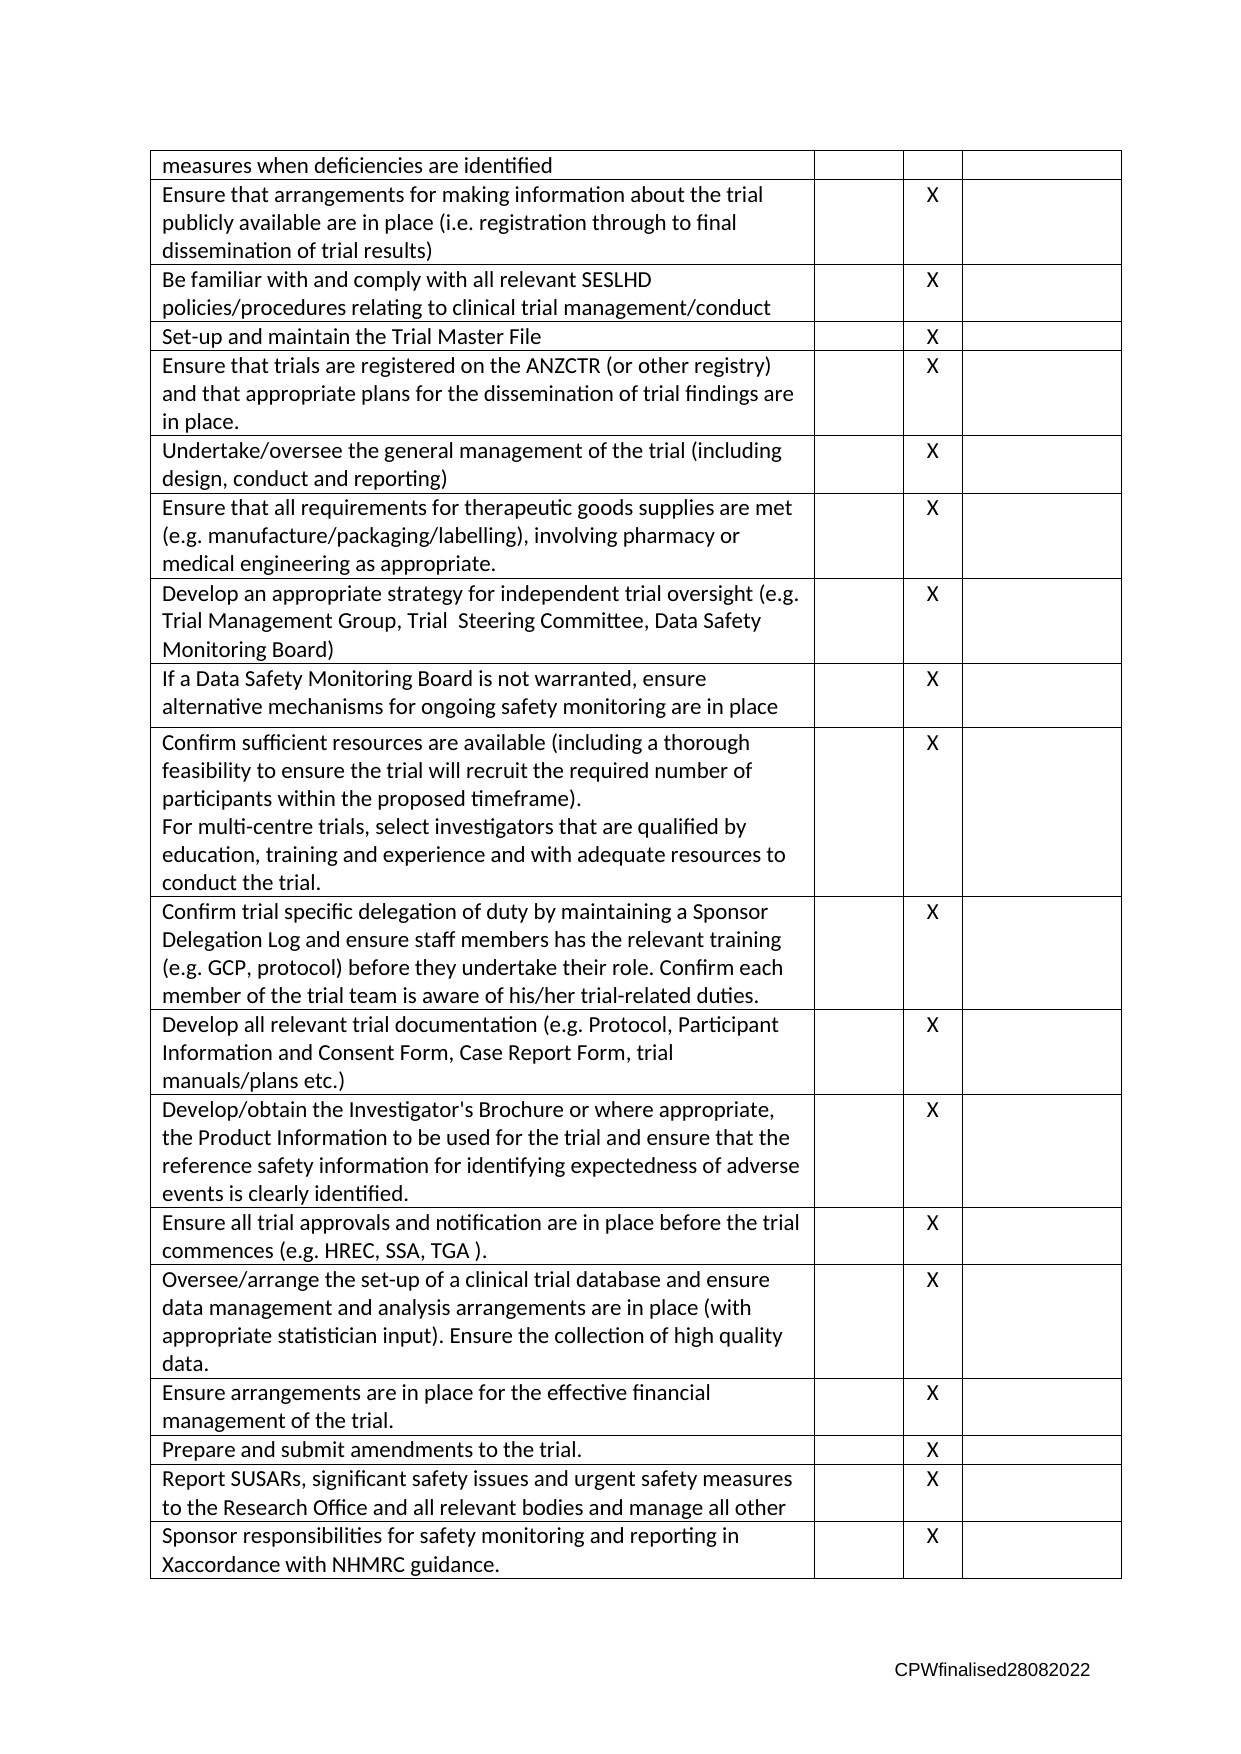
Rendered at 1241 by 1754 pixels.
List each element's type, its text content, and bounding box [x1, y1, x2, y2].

table_cell [904, 151, 962, 179]
table_cell [963, 1436, 1121, 1463]
table_cell X [904, 1208, 962, 1264]
table_cell X [904, 1436, 962, 1463]
table_cell X [904, 579, 962, 663]
table_cell Develop/obtain the Investigator's Brochure or where appropriate, the Product Information to be used for the trial and ensure that the reference safety information for identifying expectedness of adverse events is clearly identified. [151, 1095, 814, 1207]
table_cell [963, 579, 1121, 663]
table_cell [963, 151, 1121, 179]
table_cell X [904, 728, 962, 896]
table_cell Ensure that trials are registered on the ANZCTR (or other registry) and that appropriate plans for the dissemination of trial findings are in place. [151, 351, 814, 435]
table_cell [151, 151, 814, 179]
table_cell [815, 265, 903, 321]
table_cell Ensure that arrangements for making information about the trial publicly available are in place (i.e. registration through to final dissemination of trial results) [151, 180, 814, 264]
table_cell Develop all relevant trial documentation (e.g. Protocol, Participant Information and Consent Form, Case Report Form, trial manuals/plans etc.) [151, 1010, 814, 1094]
table_cell [963, 436, 1121, 492]
table_cell [815, 1010, 903, 1094]
table_cell X [904, 1010, 962, 1094]
table_cell Ensure all trial approvals and notification are in place before the trial commences (e.g. HREC, SSA, TGA ). [151, 1208, 814, 1264]
table_cell [815, 664, 903, 727]
table_cell [963, 1522, 1121, 1578]
table_cell X [904, 1379, 962, 1434]
table_cell [815, 1208, 903, 1264]
table_cell [963, 1379, 1121, 1434]
table_cell [815, 322, 903, 350]
table_cell [815, 180, 903, 264]
table_cell X [904, 436, 962, 492]
table_cell [815, 1522, 903, 1578]
table_cell X [904, 1095, 962, 1207]
table_cell [815, 494, 903, 578]
table_cell X [815, 151, 903, 179]
table_cell [815, 1465, 903, 1521]
table_cell [963, 1465, 1121, 1521]
table_cell X [904, 897, 962, 1009]
table_cell [815, 436, 903, 492]
table_cell [963, 1208, 1121, 1264]
table_cell [963, 1095, 1121, 1207]
table_cell Undertake/oversee the general management of the trial (including design, conduct and reporting) [151, 436, 814, 492]
table_cell X [904, 494, 962, 578]
table_cell [963, 1010, 1121, 1094]
table_cell Ensure arrangements are in place for the effective financial management of the trial. [151, 1379, 814, 1434]
table_cell X [904, 322, 962, 350]
table_cell [963, 897, 1121, 1009]
table_cell [815, 897, 903, 1009]
table_cell Develop an appropriate strategy for independent trial oversight (e.g. Trial Management Group, Trial Steering Committee, Data Safety Monitoring Board) [151, 579, 814, 663]
table_cell [815, 579, 903, 663]
table_cell Prepare and submit amendments to the trial. [151, 1436, 814, 1463]
table_cell Confirm sufficient resources are available (including a thorough feasibility to ensure the trial will recruit the required number of participants within the proposed timeframe). For multi-centre trials, select investigators that are qualified by education, training and experience and with adequate resources to conduct the trial. [151, 728, 814, 896]
table_cell [963, 728, 1121, 896]
table_cell [963, 180, 1121, 264]
table_cell [815, 1436, 903, 1463]
table_cell [963, 1265, 1121, 1377]
table_cell [815, 1379, 903, 1434]
table_cell [815, 728, 903, 896]
table_cell If a Data Safety Monitoring Board is not warranted, ensure alternative mechanisms for ongoing safety monitoring are in place [151, 664, 814, 727]
table_cell [963, 494, 1121, 578]
table_cell X [904, 1465, 962, 1521]
table_cell [963, 351, 1121, 435]
table_cell Be familiar with and comply with all relevant SESLHD policies/procedures relating to clinical trial management/conduct [151, 265, 814, 321]
table_cell X [904, 1265, 962, 1377]
table_cell X [904, 664, 962, 727]
table_cell [815, 1265, 903, 1377]
table_cell X [904, 180, 962, 264]
table_cell Set-up and maintain the Trial Master File [151, 322, 814, 350]
table_cell X [904, 265, 962, 321]
table_cell [963, 265, 1121, 321]
table_cell X [904, 351, 962, 435]
table_cell [815, 351, 903, 435]
table_cell Report SUSARs, significant safety issues and urgent safety measures to the Research Office and all relevant bodies and manage all other [151, 1465, 814, 1521]
table_cell X [904, 1522, 962, 1578]
table_cell Oversee/arrange the set-up of a clinical trial database and ensure data management and analysis arrangements are in place (with appropriate statistician input). Ensure the collection of high quality data. [151, 1265, 814, 1377]
table_cell [963, 322, 1121, 350]
table_cell Sponsor responsibilities for safety monitoring and reporting in Xaccordance with NHMRC guidance. [151, 1522, 814, 1578]
table_cell Confirm trial specific delegation of duty by maintaining a Sponsor Delegation Log and ensure staff members has the relevant training (e.g. GCP, protocol) before they undertake their role. Confirm each member of the trial team is aware of his/her trial-related duties. [151, 897, 814, 1009]
table_cell [963, 664, 1121, 727]
table_cell Ensure that all requirements for therapeutic goods supplies are met (e.g. manufacture/packaging/labelling), involving pharmacy or medical engineering as appropriate. [151, 494, 814, 578]
table_cell [815, 1095, 903, 1207]
